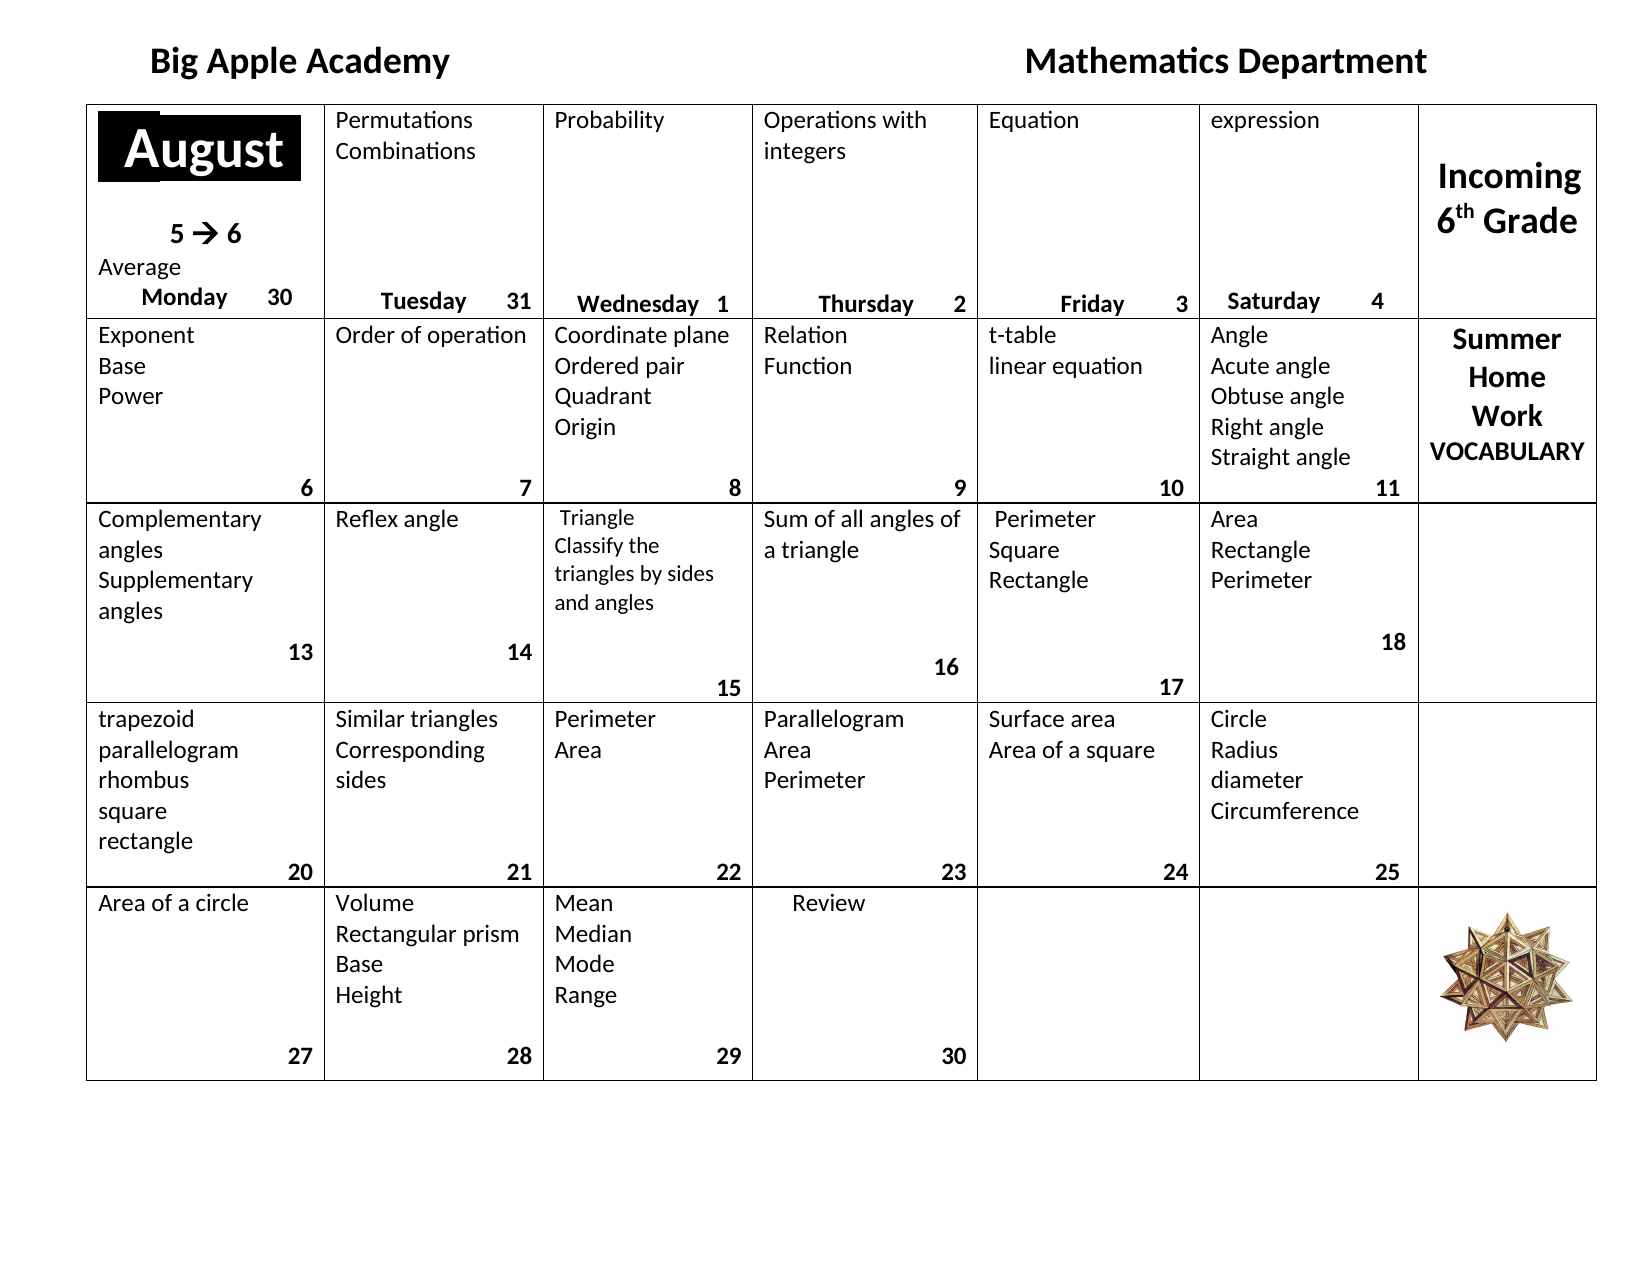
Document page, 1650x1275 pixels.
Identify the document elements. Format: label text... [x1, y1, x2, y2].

table_cell [978, 888, 1199, 1080]
table_cell Surface area Area of a square 24 [978, 703, 1199, 886]
table_cell Area Rectangle Perimeter 18 [1200, 504, 1418, 702]
table_header Probability Wednesday 1 [544, 105, 752, 318]
table_cell Circle Radius diameter Circumference 25 [1200, 703, 1418, 886]
table_cell Similar triangles Corresponding sides 21 [325, 703, 543, 886]
table_cell Perimeter Square Rectangle 17 [978, 504, 1199, 702]
table_header Incoming 6th Grade [1419, 105, 1596, 318]
table_cell Exponent Base Power 6 [87, 319, 324, 502]
table_header Permutations Combinations Tuesday 31 [325, 105, 543, 318]
table_cell Perimeter Area 22 [544, 703, 752, 886]
table_cell Complementary angles Supplementary angles 13 [87, 504, 324, 702]
table_cell Triangle Classify the triangles by sides and angles 15 [544, 504, 752, 702]
table_cell Angle Acute angle Obtuse angle Right angle Straight angle 11 [1200, 319, 1418, 502]
table_cell Parallelogram Area Perimeter 23 [753, 703, 977, 886]
table_cell trapezoid parallelogram rhombus square rectangle 20 [87, 703, 324, 886]
table_cell Review 30 [753, 888, 977, 1080]
table_cell Mean Median Mode Range 29 [544, 888, 752, 1080]
table_header expression Saturday 4 [1200, 105, 1418, 318]
table_cell Order of operation 7 [325, 319, 543, 502]
table_cell Volume Rectangular prism Base Height 28 [325, 888, 543, 1080]
table_header Operations with integers Thursday 2 [753, 105, 977, 318]
table_header August- 5 6 Average Monday 30 [87, 105, 324, 318]
table_cell [1419, 504, 1596, 702]
table_cell [1419, 888, 1596, 1080]
text Big Apple Academy Mathematics Department [150, 37, 1491, 83]
table_cell [1200, 888, 1418, 1080]
table_cell t-table linear equation 10 [978, 319, 1199, 502]
table_cell Sum of all angles of a triangle 16 [753, 504, 977, 702]
table_cell Area of a circle 27 [87, 888, 324, 1080]
table_cell [1419, 703, 1596, 886]
table_cell Reflex angle 14 [325, 504, 543, 702]
table_cell Relation Function 9 [753, 319, 977, 502]
picture [1435, 904, 1578, 1050]
table_header Equation Friday 3 [978, 105, 1199, 318]
table_cell Coordinate plane Ordered pair Quadrant Origin 8 [544, 319, 752, 502]
table_cell Summer Home Work VOCABULARY [1419, 319, 1596, 502]
